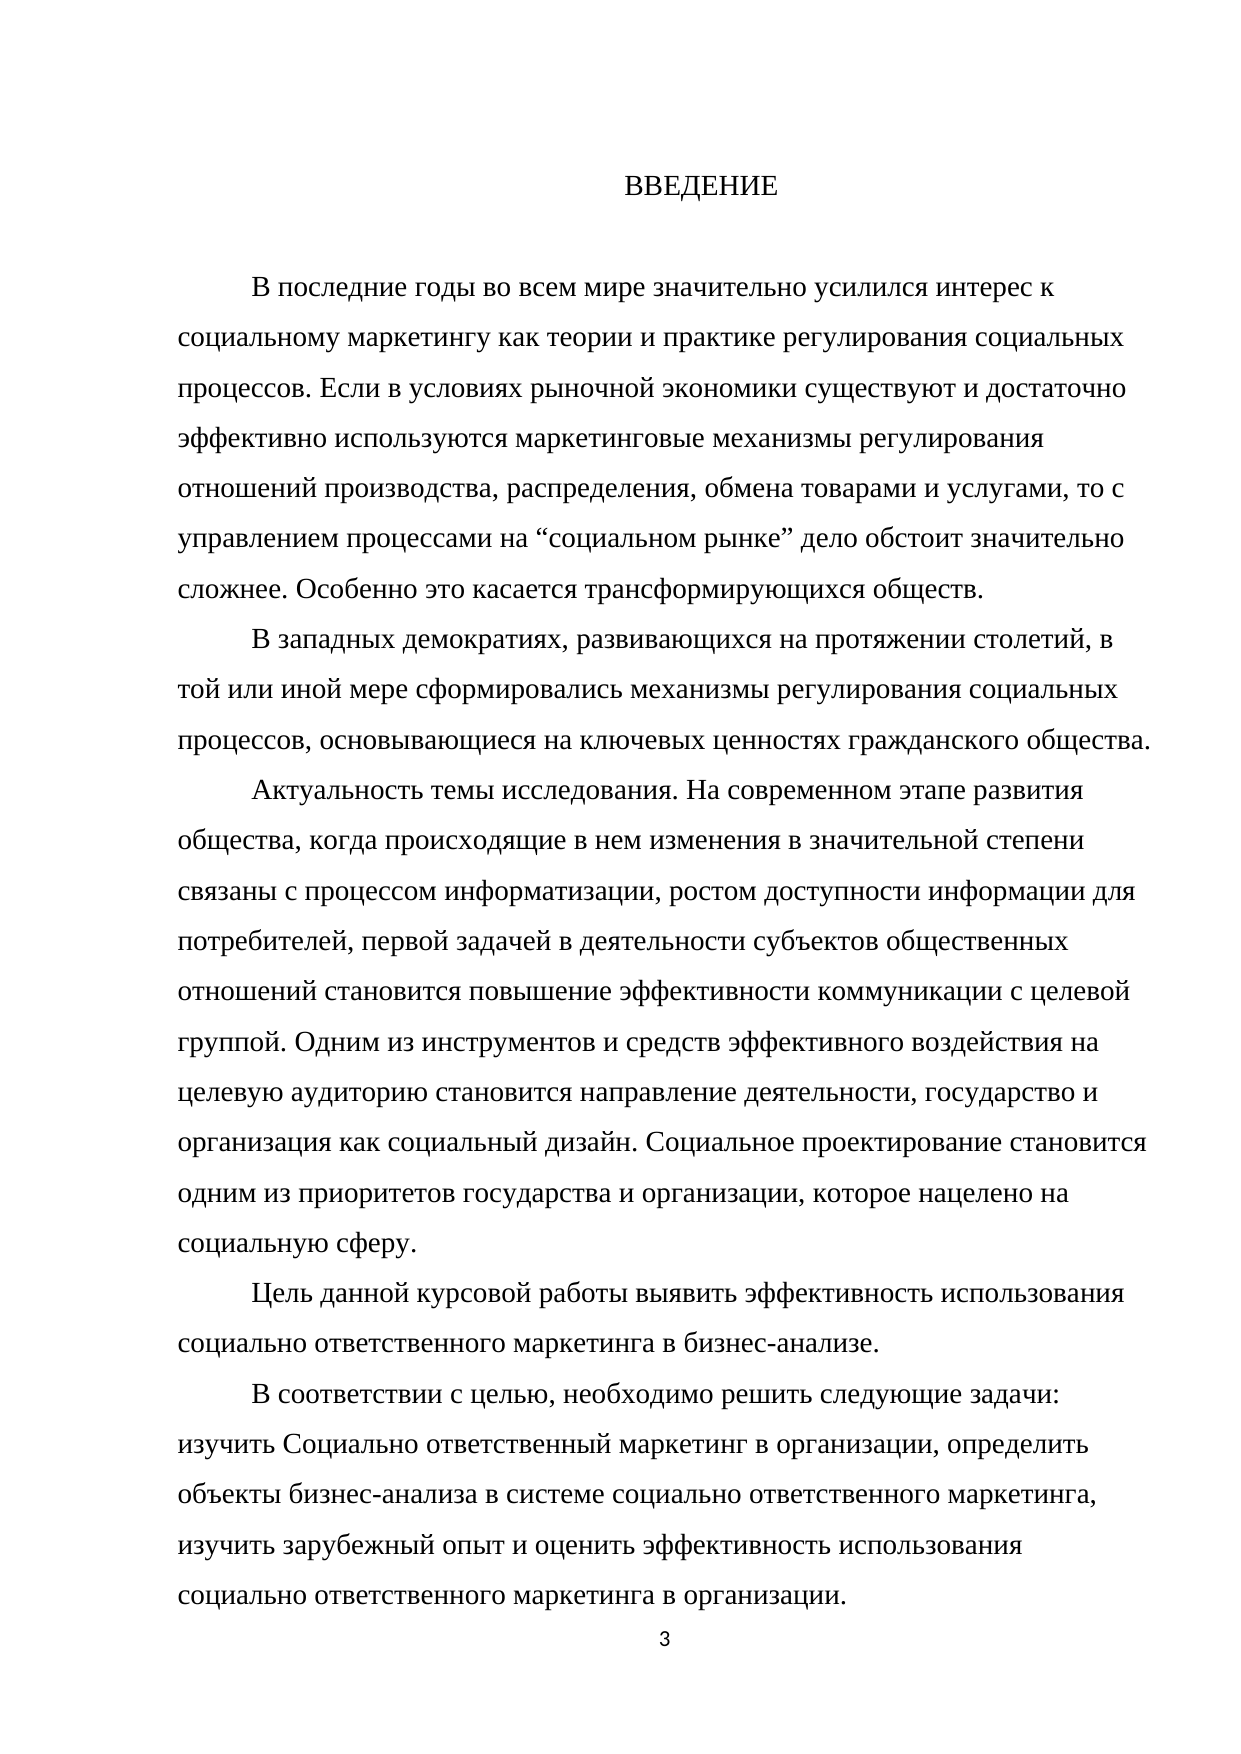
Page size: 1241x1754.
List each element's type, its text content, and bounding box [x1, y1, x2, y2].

text Актуальность темы исследования. На современном этапе развития общества, когда происходящие в нем изменения в значительной степени связаны с процессом информатизации, ростом доступности информации для потребителей, первой задачей в деятельности субъектов общественных отношений становится повышение эффективности коммуникации с целевой группой. Одним из инструментов и средств эффективного воздействия на целевую аудиторию становится направление деятельности, государство и организация как социальный дизайн. Социальное проектирование становится одним из приоритетов государства и организации, которое нацелено на социальную сферу. [177, 772, 1152, 1258]
text В последние годы во всем мире значительно усилился интерес к социальному маркетингу как теории и практике регулирования социальных процессов. Если в условиях рыночной экономики существуют и достаточно эффективно используются маркетинговые механизмы регулирования отношений производства, распределения, обмена товарами и услугами, то с управлением процессами на “социальном рынке” дело обстоит значительно сложнее. Особенно это касается трансформирующихся обществ. [177, 269, 1152, 604]
text ВВЕДЕНИЕ [177, 168, 1152, 202]
text В соответствии с целью, необходимо решить следующие задачи: изучить Социально ответственный маркетинг в организации, определить объекты бизнес-анализа в системе социально ответственного маркетинга, изучить зарубежный опыт и оценить эффективность использования социально ответственного маркетинга в организации. [177, 1376, 1152, 1611]
text В западных демократиях, развивающихся на протяжении столетий, в той или иной мере сформировались механизмы регулирования социальных процессов, основывающиеся на ключевых ценностях гражданского общества. [177, 621, 1152, 755]
text Цель данной курсовой работы выявить эффективность использования социально ответственного маркетинга в бизнес-анализе. [177, 1275, 1152, 1359]
